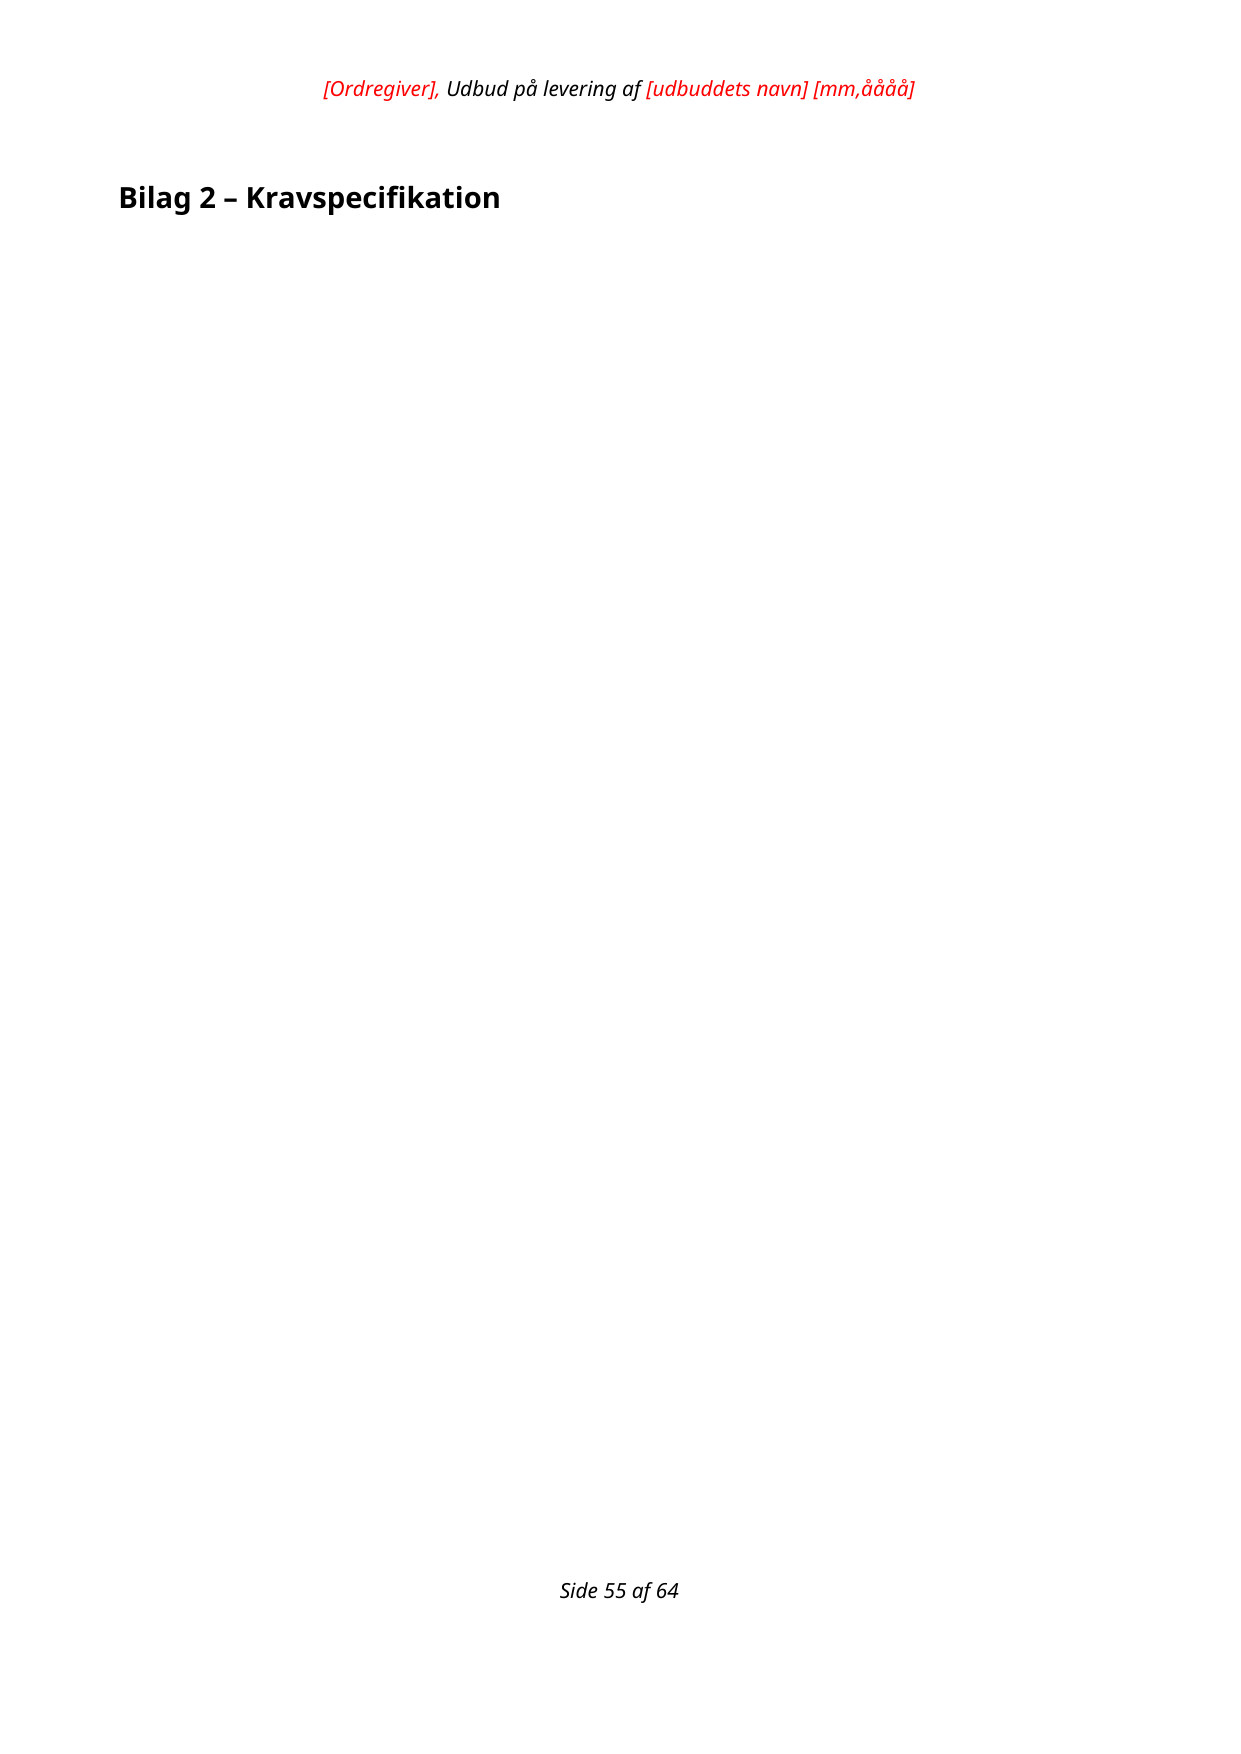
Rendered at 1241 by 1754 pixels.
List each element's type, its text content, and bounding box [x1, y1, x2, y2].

subtitle Bilag 2 – Kravspecifikation [118, 177, 1122, 336]
